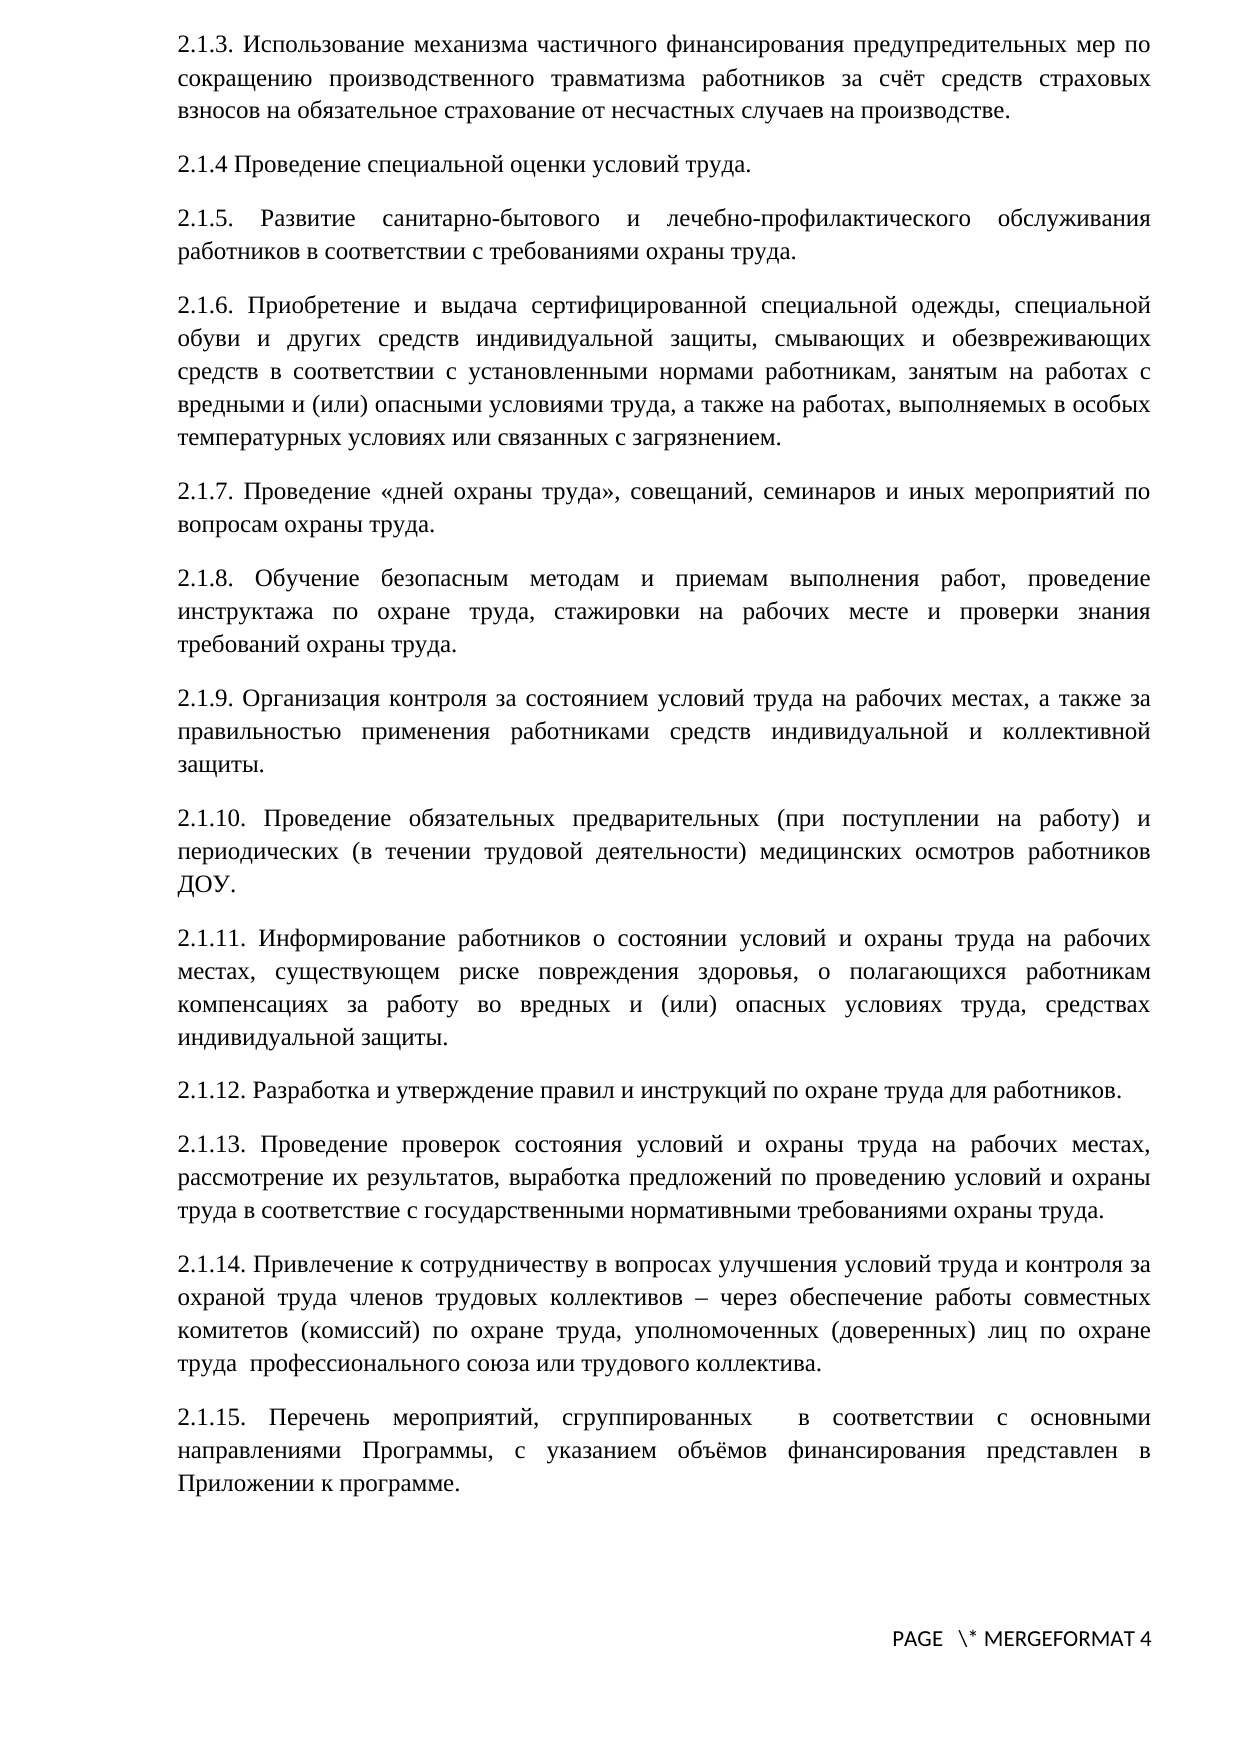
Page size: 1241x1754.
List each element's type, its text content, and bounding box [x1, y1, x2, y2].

text 2.1.13. Проведение проверок состояния условий и охраны труда на рабочих местах, рассмотрение их результатов, выработка предложений по проведению условий и охраны труда в соответствие с государственными нормативными требованиями охраны труда. [177, 1129, 1152, 1224]
text 2.1.9. Организация контроля за состоянием условий труда на рабочих местах, а также за правильностью применения работниками средств индивидуальной и коллективной защиты. [177, 683, 1152, 778]
text 2.1.14. Привлечение к сотрудничеству в вопросах улучшения условий труда и контроля за охраной труда членов трудовых коллективов – через обеспечение работы совместных комитетов (комиссий) по охране труда, уполномоченных (доверенных) лиц по охране труда профессионального союза или трудового коллектива. [177, 1249, 1152, 1377]
text 2.1.11. Информирование работников о состоянии условий и охраны труда на рабочих местах, существующем риске повреждения здоровья, о полагающихся работникам компенсациях за работу во вредных и (или) опасных условиях труда, средствах индивидуальной защиты. [177, 923, 1152, 1051]
text 2.1.7. Проведение «дней охраны труда», совещаний, семинаров и иных мероприятий по вопросам охраны труда. [177, 476, 1152, 538]
text 2.1.6. Приобретение и выдача сертифицированной специальной одежды, специальной обуви и других средств индивидуальной защиты, смывающих и обезвреживающих средств в соответствии с установленными нормами работникам, занятым на работах с вредными и (или) опасными условиями труда, а также на работах, выполняемых в особых температурных условиях или связанных с загрязнением. [177, 290, 1152, 451]
text 2.1.8. Обучение безопасным методам и приемам выполнения работ, проведение инструктажа по охране труда, стажировки на рабочих месте и проверки знания требований охраны труда. [177, 563, 1152, 658]
text 2.1.10. Проведение обязательных предварительных (при поступлении на работу) и периодических (в течении трудовой деятельности) медицинских осмотров работников ДОУ. [177, 803, 1152, 898]
text 2.1.3. Использование механизма частичного финансирования предупредительных мер по сокращению производственного травматизма работников за счёт средств страховых взносов на обязательное страхование от несчастных случаев на производстве. [177, 29, 1152, 124]
text 2.1.5. Развитие санитарно-бытового и лечебно-профилактического обслуживания работников в соответствии с требованиями охраны труда. [177, 203, 1152, 265]
text 2.1.15. Перечень мероприятий, сгруппированных в соответствии с основными направлениями Программы, с указанием объёмов финансирования представлен в Приложении к программе. [177, 1402, 1152, 1497]
text 2.1.4 Проведение специальной оценки условий труда. [177, 149, 1152, 178]
text 2.1.12. Разработка и утверждение правил и инструкций по охране труда для работников. [177, 1076, 1152, 1104]
